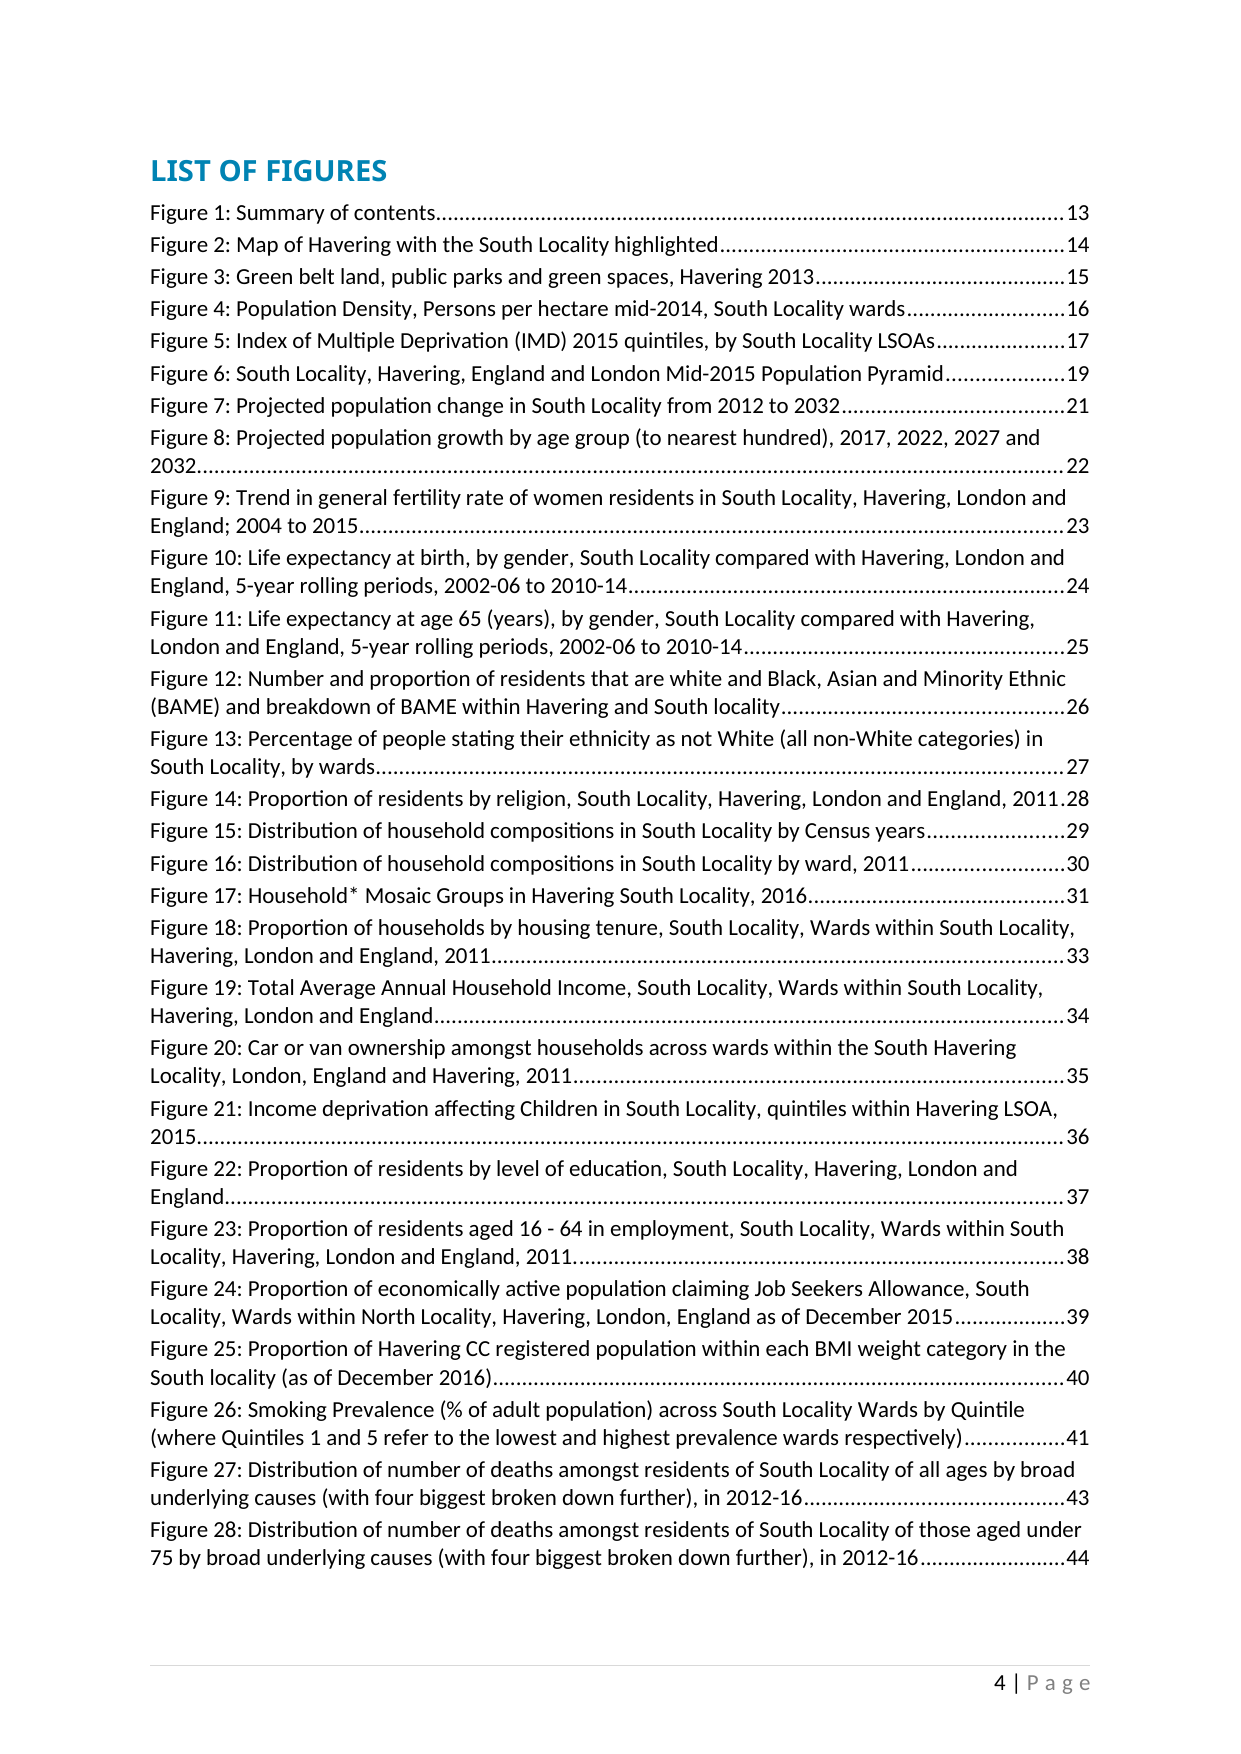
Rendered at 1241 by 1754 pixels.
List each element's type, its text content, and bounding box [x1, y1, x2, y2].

text Figure 21: Income deprivation affecting Children in South Locality, quintiles within Havering LSOA, 2015 36 [150, 1094, 1090, 1150]
text Figure 19: Total Average Annual Household Income, South Locality, Wards within South Locality, Havering, London and England 34 [150, 973, 1090, 1029]
text Figure 5: Index of Multiple Deprivation (IMD) 2015 quintiles, by South Locality LSOAs 17 [150, 327, 1090, 354]
text Figure 20: Car or van ownership amongst households across wards within the South Havering Locality, London, England and Havering, 2011 35 [150, 1033, 1090, 1089]
text Figure 13: Percentage of people stating their ethnicity as not White (all non-White categories) in South Locality, by wards 27 [150, 724, 1090, 780]
text Figure 9: Trend in general fertility rate of women residents in South Locality, Havering, London and England; 2004 to 2015 23 [150, 483, 1090, 539]
text Figure 11: Life expectancy at age 65 (years), by gender, South Locality compared with Havering, London and England, 5-year rolling periods, 2002-06 to 2010-14 25 [150, 604, 1090, 660]
text Figure 28: Distribution of number of deaths amongst residents of South Locality of those aged under 75 by broad underlying causes (with four biggest broken down further), in 2012-16 44 [150, 1515, 1090, 1571]
text Figure 10: Life expectancy at birth, by gender, South Locality compared with Havering, London and England, 5-year rolling periods, 2002-06 to 2010-14 24 [150, 543, 1090, 599]
text Figure 12: Number and proportion of residents that are white and Black, Asian and Minority Ethnic (BAME) and breakdown of BAME within Havering and South locality 26 [150, 664, 1090, 720]
text Figure 7: Projected population change in South Locality from 2012 to 2032 21 [150, 391, 1090, 419]
text Figure 3: Green belt land, public parks and green spaces, Havering 2013 15 [150, 262, 1090, 290]
text Figure 15: Distribution of household compositions in South Locality by Census years 29 [150, 817, 1090, 844]
subtitle LIST OF FIGURES [150, 150, 1090, 190]
text Figure 25: Proportion of Havering CC registered population within each BMI weight category in the South locality (as of December 2016) 40 [150, 1334, 1090, 1391]
text Figure 17: Household* Mosaic Groups in Havering South Locality, 2016 31 [150, 881, 1090, 909]
text Figure 16: Distribution of household compositions in South Locality by ward, 2011 30 [150, 849, 1090, 877]
text Figure 24: Proportion of economically active population claiming Job Seekers Allowance, South Locality, Wards within North Locality, Havering, London, England as of December 2015 39 [150, 1274, 1090, 1330]
text Figure 27: Distribution of number of deaths amongst residents of South Locality of all ages by broad underlying causes (with four biggest broken down further), in 2012-16 43 [150, 1455, 1090, 1511]
text Figure 26: Smoking Prevalence (% of adult population) across South Locality Wards by Quintile (where Quintiles 1 and 5 refer to the lowest and highest prevalence wards respectively) 41 [150, 1395, 1090, 1451]
text Figure 1: Summary of contents 13 [150, 198, 1090, 226]
text Figure 4: Population Density, Persons per hectare mid-2014, South Locality wards 16 [150, 294, 1090, 322]
text Figure 14: Proportion of residents by religion, South Locality, Havering, London and England, 2011 28 [150, 784, 1090, 812]
text Figure 23: Proportion of residents aged 16 - 64 in employment, South Locality, Wards within South Locality, Havering, London and England, 2011. 38 [150, 1214, 1090, 1270]
text Figure 22: Proportion of residents by level of education, South Locality, Havering, London and England 37 [150, 1154, 1090, 1210]
text Figure 8: Projected population growth by age group (to nearest hundred), 2017, 2022, 2027 and 2032 22 [150, 423, 1090, 479]
text Figure 2: Map of Havering with the South Locality highlighted 14 [150, 230, 1090, 258]
text Figure 18: Proportion of households by housing tenure, South Locality, Wards within South Locality, Havering, London and England, 2011 33 [150, 913, 1090, 969]
text Figure 6: South Locality, Havering, England and London Mid-2015 Population Pyramid 19 [150, 359, 1090, 387]
